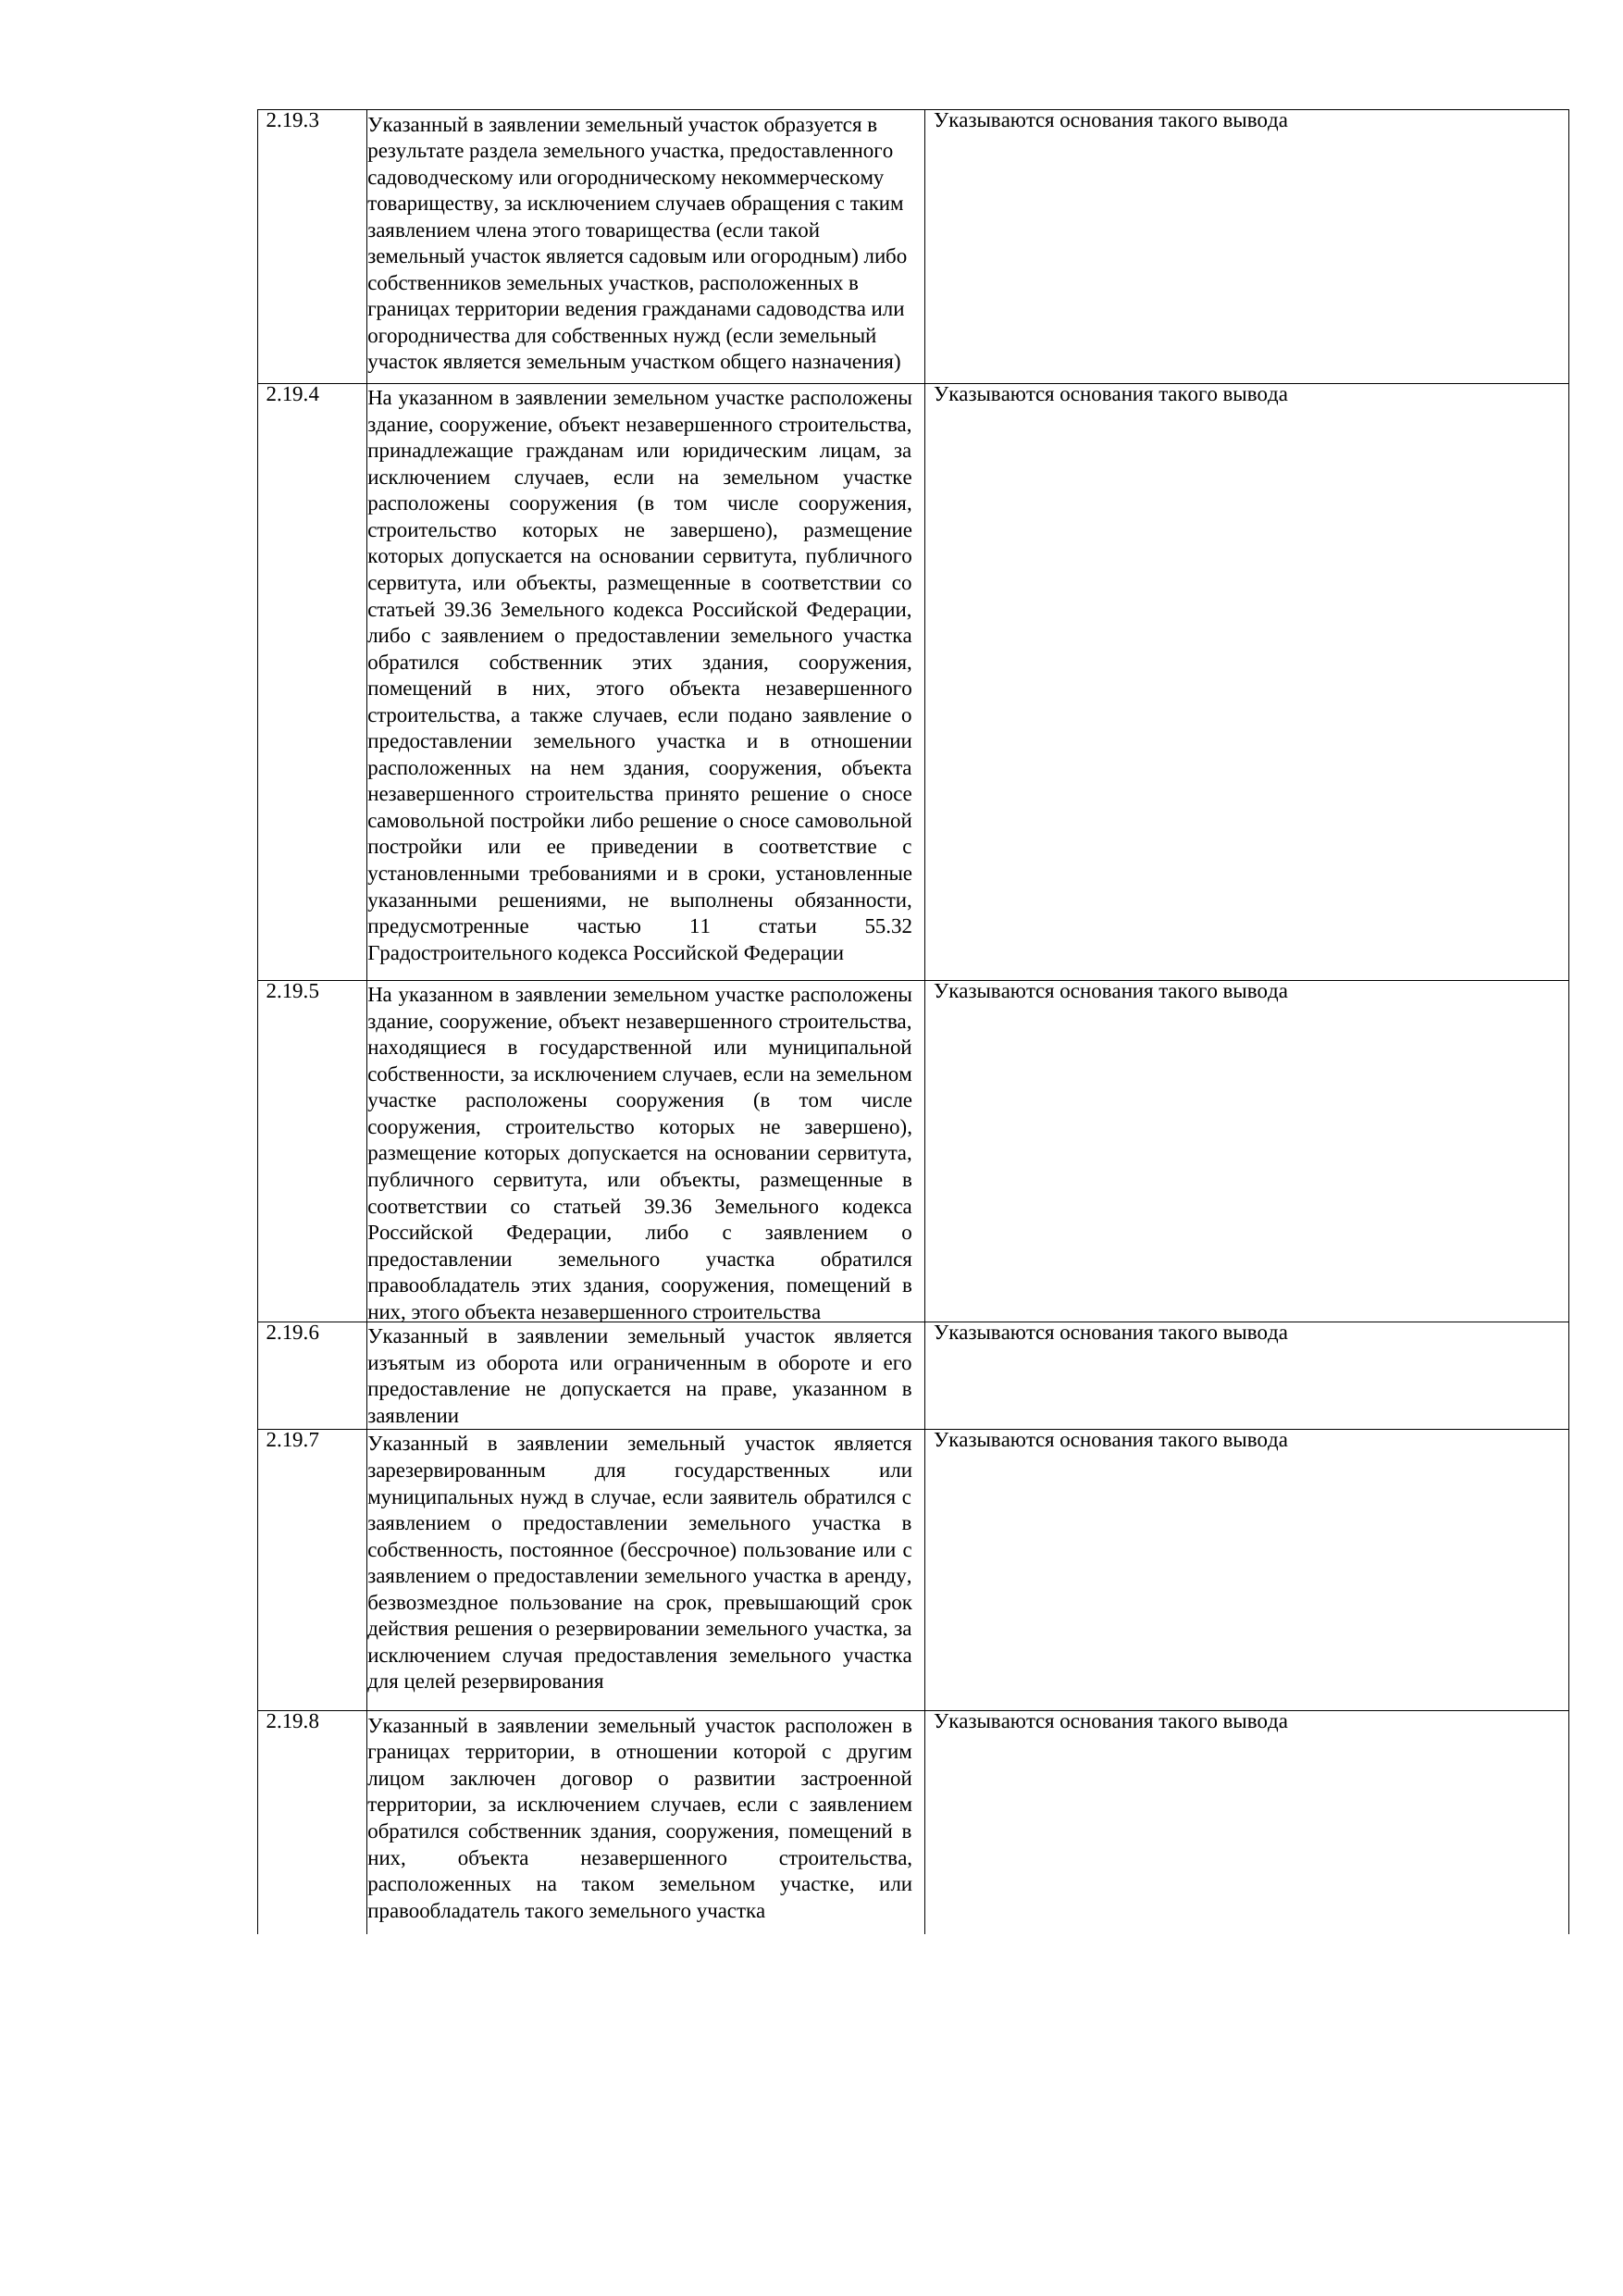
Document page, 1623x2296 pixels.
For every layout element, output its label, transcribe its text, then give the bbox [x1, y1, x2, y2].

table_cell 2.19.5 [258, 981, 366, 1322]
table_cell Указанный в заявлении земельный участок образуется в результате раздела земельного участка, предоставленного садоводческому или огородническому некоммерческому товариществу, за исключением случаев обращения с таким заявлением члена этого товарищества (если такой земельный участок является садовым или огородным) либо собственников земельных участков, расположенных в границах территории ведения гражданами садоводства или огородничества для собственных нужд (если земельный участок является земельным участком общего назначения) [367, 110, 924, 383]
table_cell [925, 110, 1568, 383]
table_cell Указываются основания такого вывода [925, 384, 1568, 980]
table_cell Указываются основания такого вывода [925, 1430, 1568, 1710]
table_cell На указанном в заявлении земельном участке расположены здание, сооружение, объект незавершенного строительства, находящиеся в государственной или муниципальной собственности, за исключением случаев, если на земельном участке расположены сооружения (в том числе сооружения, строительство которых не завершено), размещение которых допускается на основании сервитута, публичного сервитута, или объекты, размещенные в соответствии со статьей 39.36 Земельного кодекса Российской Федерации, либо с заявлением о предоставлении земельного участка обратился правообладатель этих здания, сооружения, помещений в них, этого объекта незавершенного строительства [367, 981, 924, 1322]
table_cell 2.19.4 [258, 384, 366, 980]
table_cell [925, 1711, 1568, 1934]
table_cell Указанный в заявлении земельный участок является зарезервированным для государственных или муниципальных нужд в случае, если заявитель обратился с заявлением о предоставлении земельного участка в собственность, постоянное (бессрочное) пользование или с заявлением о предоставлении земельного участка в аренду, безвозмездное пользование на срок, превышающий срок действия решения о резервировании земельного участка, за исключением случая предоставления земельного участка для целей резервирования [367, 1430, 924, 1710]
table_cell Указанный в заявлении земельный участок расположен в границах территории, в отношении которой с другим лицом заключен договор о развитии застроенной территории, за исключением случаев, если с заявлением обратился собственник здания, сооружения, помещений в них, объекта незавершенного строительства, расположенных на таком земельном участке, или правообладатель такого земельного участка [367, 1711, 924, 1934]
table_cell На указанном в заявлении земельном участке расположены здание, сооружение, объект незавершенного строительства, принадлежащие гражданам или юридическим лицам, за исключением случаев, если на земельном участке расположены сооружения (в том числе сооружения, строительство которых не завершено), размещение которых допускается на основании сервитута, публичного сервитута, или объекты, размещенные в соответствии со статьей 39.36 Земельного кодекса Российской Федерации, либо с заявлением о предоставлении земельного участка обратился собственник этих здания, сооружения, помещений в них, этого объекта незавершенного строительства, а также случаев, если подано заявление о предоставлении земельного участка и в отношении расположенных на нем здания, сооружения, объекта незавершенного строительства принято решение о сносе самовольной постройки либо решение о сносе самовольной постройки или ее приведении в соответствие с установленными требованиями и в сроки, установленные указанными решениями, не выполнены обязанности, предусмотренные частью 11 статьи 55.32 Градостроительного кодекса Российской Федерации [367, 384, 924, 980]
table_cell Указываются основания такого вывода [925, 981, 1568, 1322]
table_cell 2.19.6 [258, 1322, 366, 1429]
table_cell Указываются основания такого вывода [925, 1322, 1568, 1429]
table_cell 2.19.7 [258, 1430, 366, 1710]
table_cell 2.19.3 [258, 110, 366, 383]
table_cell 2.19.8 [258, 1711, 366, 1934]
table_cell Указанный в заявлении земельный участок является изъятым из оборота или ограниченным в обороте и его предоставление не допускается на праве, указанном в заявлении [367, 1322, 924, 1429]
